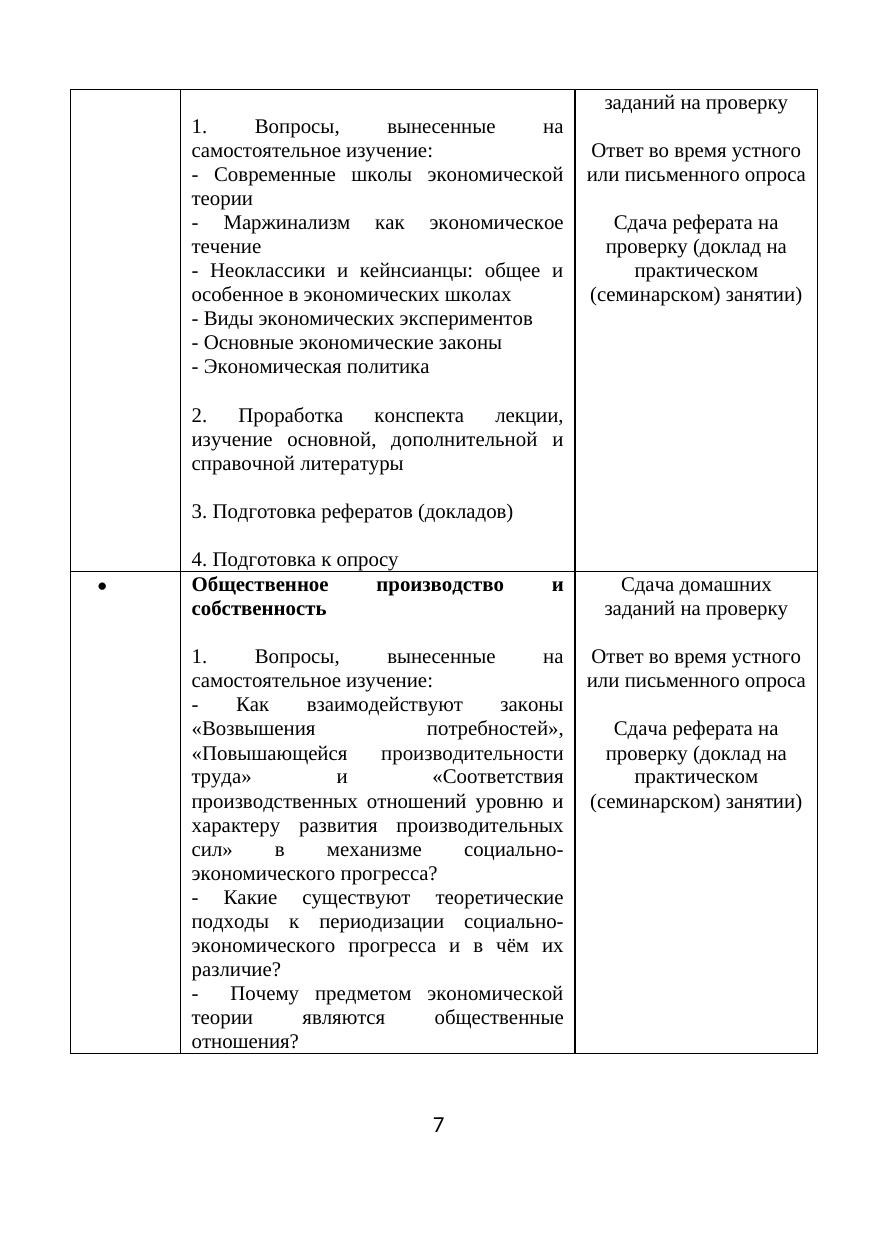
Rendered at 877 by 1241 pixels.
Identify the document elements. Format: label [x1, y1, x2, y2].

table_cell [71, 90, 180, 571]
table_cell [576, 572, 817, 1053]
table_cell [181, 90, 574, 571]
table_cell [576, 90, 817, 571]
table_cell [181, 572, 574, 1053]
table_cell [71, 572, 180, 1053]
